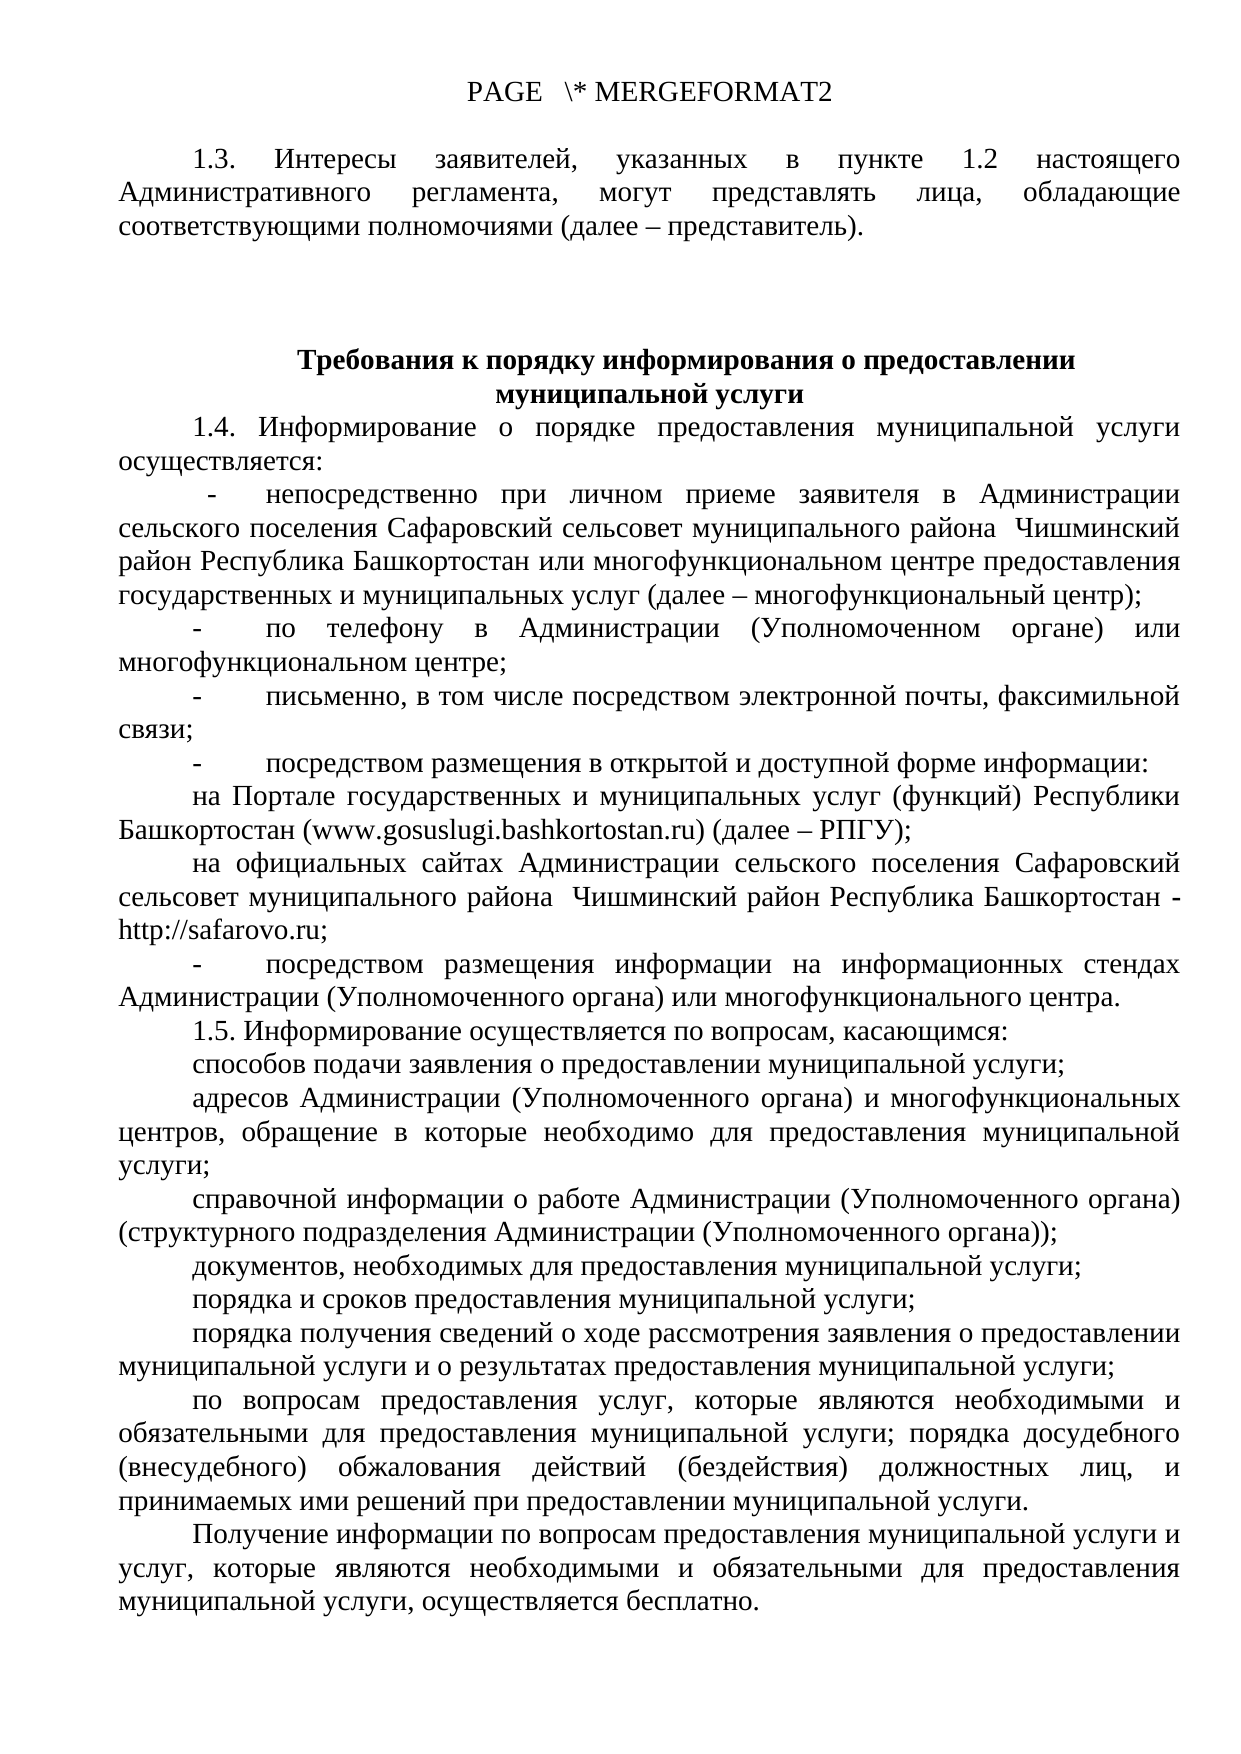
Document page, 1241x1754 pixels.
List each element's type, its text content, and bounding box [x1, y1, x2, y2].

text на официальных сайтах Администрации сельского поселения Сафаровский сельсовет муниципального района Чишминский район Республика Башкортостан - http://safarovo.ru; [118, 845, 1181, 946]
text по вопросам предоставления услуг, которые являются необходимыми и обязательными для предоставления муниципальной услуги; порядка досудебного (внесудебного) обжалования действий (бездействия) должностных лиц, и принимаемых ими решений при предоставлении муниципальной услуги. [118, 1382, 1181, 1516]
text справочной информации о работе Администрации (Уполномоченного органа) (структурного подразделения Администрации (Уполномоченного органа)); [118, 1181, 1181, 1248]
text порядка получения сведений о ходе рассмотрения заявления о предоставлении муниципальной услуги и о результатах предоставления муниципальной услуги; [118, 1315, 1181, 1382]
text - посредством размещения информации на информационных стендах Администрации (Уполномоченного органа) или многофункционального центра. [118, 946, 1181, 1013]
text - непосредственно при личном приеме заявителя в Администрации сельского поселения Сафаровский сельсовет муниципального района Чишминский район Республика Башкортостан или многофункциональном центре предоставления государственных и муниципальных услуг (далее – многофункциональный центр); [118, 476, 1181, 611]
text на Портале государственных и муниципальных услуг (функций) Республики Башкортостан (www.gosuslugi.bashkortostan.ru) (далее – РПГУ); [118, 778, 1181, 845]
text порядка и сроков предоставления муниципальной услуги; [118, 1281, 1181, 1315]
text - по телефону в Администрации (Уполномоченном органе) или многофункциональном центре; [118, 611, 1181, 678]
text способов подачи заявления о предоставлении муниципальной услуги; [118, 1047, 1181, 1080]
text Требования к порядку информирования о предоставлении муниципальной услуги [118, 342, 1181, 409]
list 1.3. Интересы заявителей, указанных в пункте 1.2 настоящего Административного регламента, могут представлять лица, обладающие соответствующими полномочиями (далее – представитель). [118, 141, 1181, 242]
text документов, необходимых для предоставления муниципальной услуги; [118, 1248, 1181, 1281]
text адресов Администрации (Уполномоченного органа) и многофункциональных центров, обращение в которые необходимо для предоставления муниципальной услуги; [118, 1080, 1181, 1181]
text 1.4. Информирование о порядке предоставления муниципальной услуги осуществляется: [118, 409, 1181, 476]
text Получение информации по вопросам предоставления муниципальной услуги и услуг, которые являются необходимыми и обязательными для предоставления муниципальной услуги, осуществляется бесплатно. [118, 1516, 1181, 1617]
text 1.5. Информирование осуществляется по вопросам, касающимся: [118, 1013, 1181, 1047]
text - письменно, в том числе посредством электронной почты, факсимильной связи; [118, 678, 1181, 745]
text - посредством размещения в открытой и доступной форме информации: [118, 745, 1181, 778]
